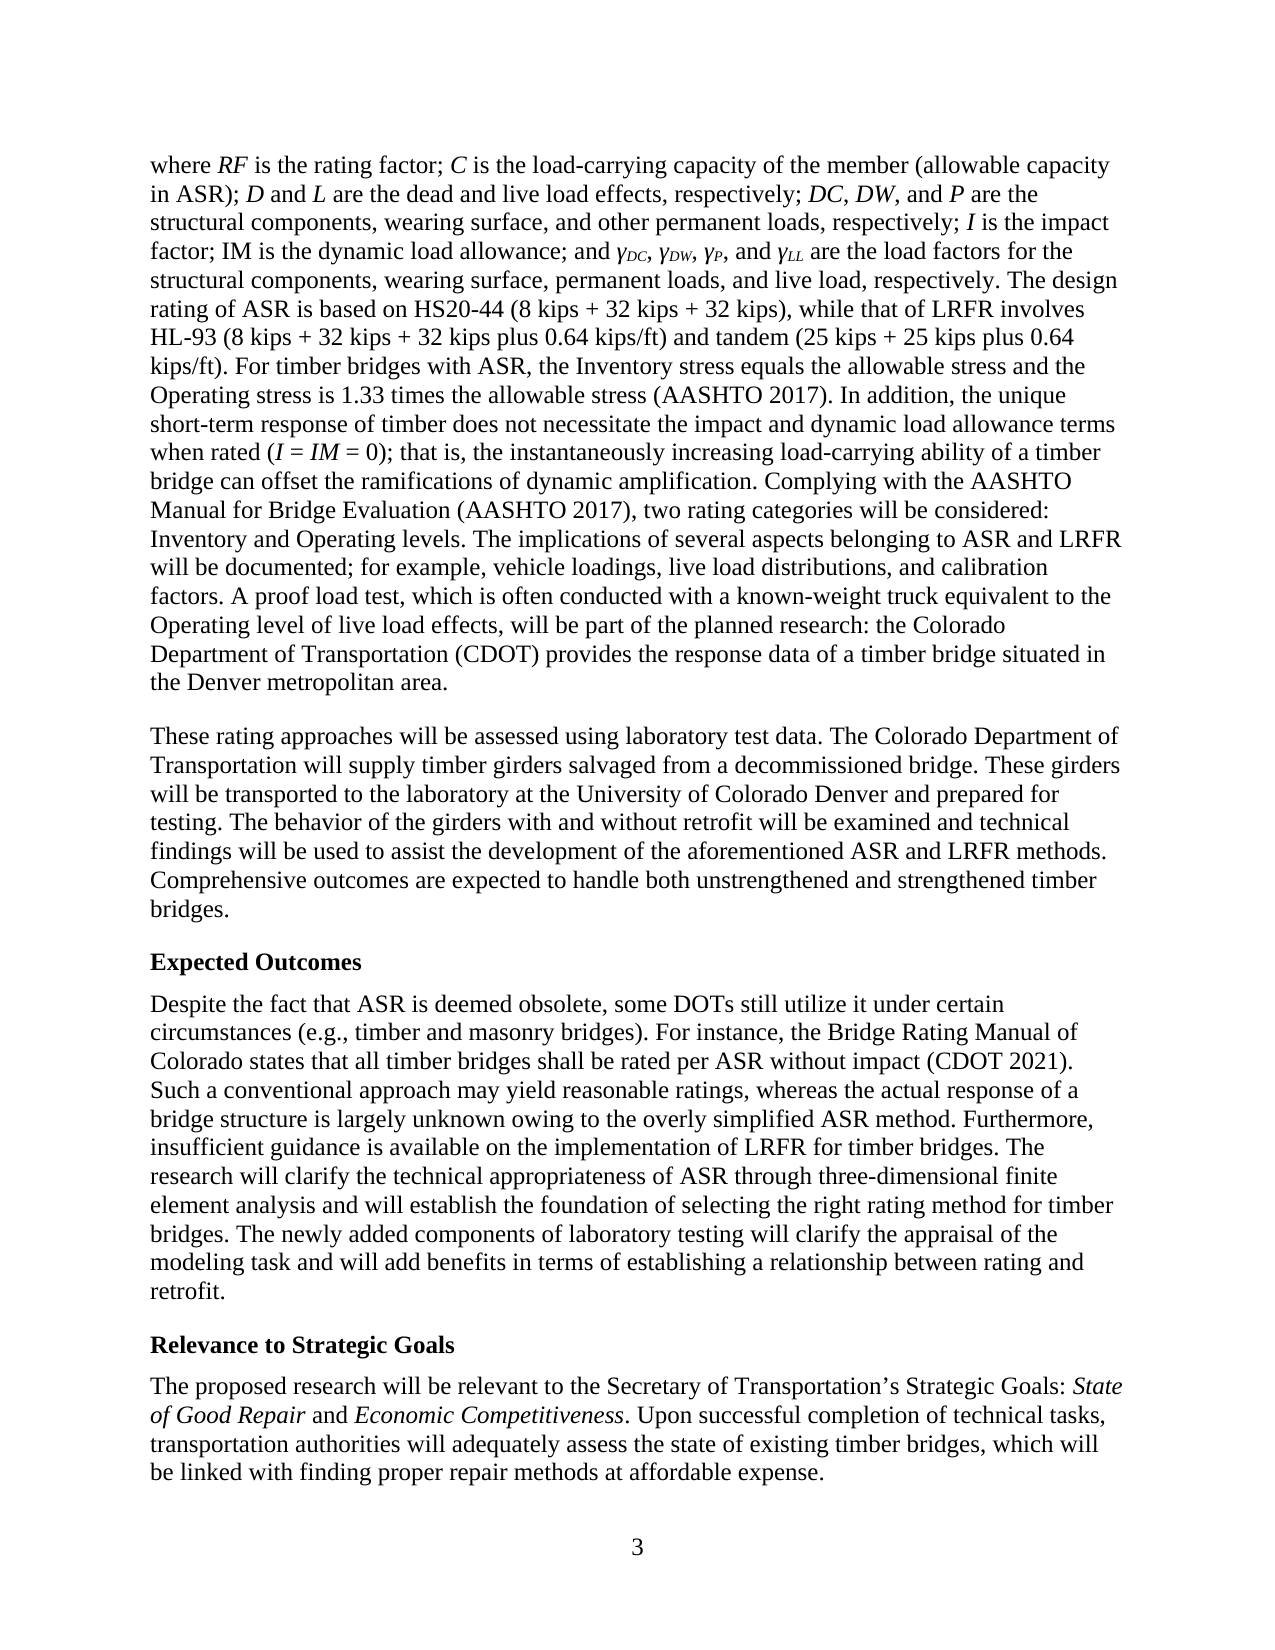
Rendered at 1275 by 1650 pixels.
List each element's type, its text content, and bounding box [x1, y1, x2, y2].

text The proposed research will be relevant to the Secretary of Transportation’s Strategic Goals: State of Good Repair and Economic Competitiveness. Upon successful completion of technical tasks, transportation authorities will adequately assess the state of existing timber bridges, which will be linked with finding proper repair methods at affordable expense. [150, 1371, 1125, 1486]
subtitle Expected Outcomes [150, 947, 1125, 976]
subtitle Relevance to Strategic Goals [150, 1330, 1125, 1359]
text where RF is the rating factor; C is the load-carrying capacity of the member (allowable capacity in ASR); D and L are the dead and live load effects, respectively; DC, DW, and P are the structural components, wearing surface, and other permanent loads, respectively; I is the impact factor; IM is the dynamic load allowance; and γDC, γDW, γP, and γLL are the load factors for the structural components, wearing surface, permanent loads, and live load, respectively. The design rating of ASR is based on HS20-44 (8 kips + 32 kips + 32 kips), while that of LRFR involves HL-93 (8 kips + 32 kips + 32 kips plus 0.64 kips/ft) and tandem (25 kips + 25 kips plus 0.64 kips/ft). For timber bridges with ASR, the Inventory stress equals the allowable stress and the Operating stress is 1.33 times the allowable stress (AASHTO 2017). In addition, the unique short-term response of timber does not necessitate the impact and dynamic load allowance terms when rated (I = IM = 0); that is, the instantaneously increasing load-carrying ability of a timber bridge can offset the ramifications of dynamic amplification. Complying with the AASHTO Manual for Bridge Evaluation (AASHTO 2017), two rating categories will be considered: Inventory and Operating levels. The implications of several aspects belonging to ASR and LRFR will be documented; for example, vehicle loadings, live load distributions, and calibration factors. A proof load test, which is often conducted with a known-weight truck equivalent to the Operating level of live load effects, will be part of the planned research: the Colorado Department of Transportation (CDOT) provides the response data of a timber bridge situated in the Denver metropolitan area. [150, 150, 1125, 696]
text Despite the fact that ASR is deemed obsolete, some DOTs still utilize it under certain circumstances (e.g., timber and masonry bridges). For instance, the Bridge Rating Manual of Colorado states that all timber bridges shall be rated per ASR without impact (CDOT 2021). Such a conventional approach may yield reasonable ratings, whereas the actual response of a bridge structure is largely unknown owing to the overly simplified ASR method. Furthermore, insufficient guidance is available on the implementation of LRFR for timber bridges. The research will clarify the technical appropriateness of ASR through three-dimensional finite element analysis and will establish the foundation of selecting the right rating method for timber bridges. The newly added components of laboratory testing will clarify the appraisal of the modeling task and will add benefits in terms of establishing a relationship between rating and retrofit. [150, 989, 1125, 1305]
text These rating approaches will be assessed using laboratory test data. The Colorado Department of Transportation will supply timber girders salvaged from a decommissioned bridge. These girders will be transported to the laboratory at the University of Colorado Denver and prepared for testing. The behavior of the girders with and without retrofit will be examined and technical findings will be used to assist the development of the aforementioned ASR and LRFR methods. Comprehensive outcomes are expected to handle both unstrengthened and strengthened timber bridges. [150, 721, 1125, 922]
